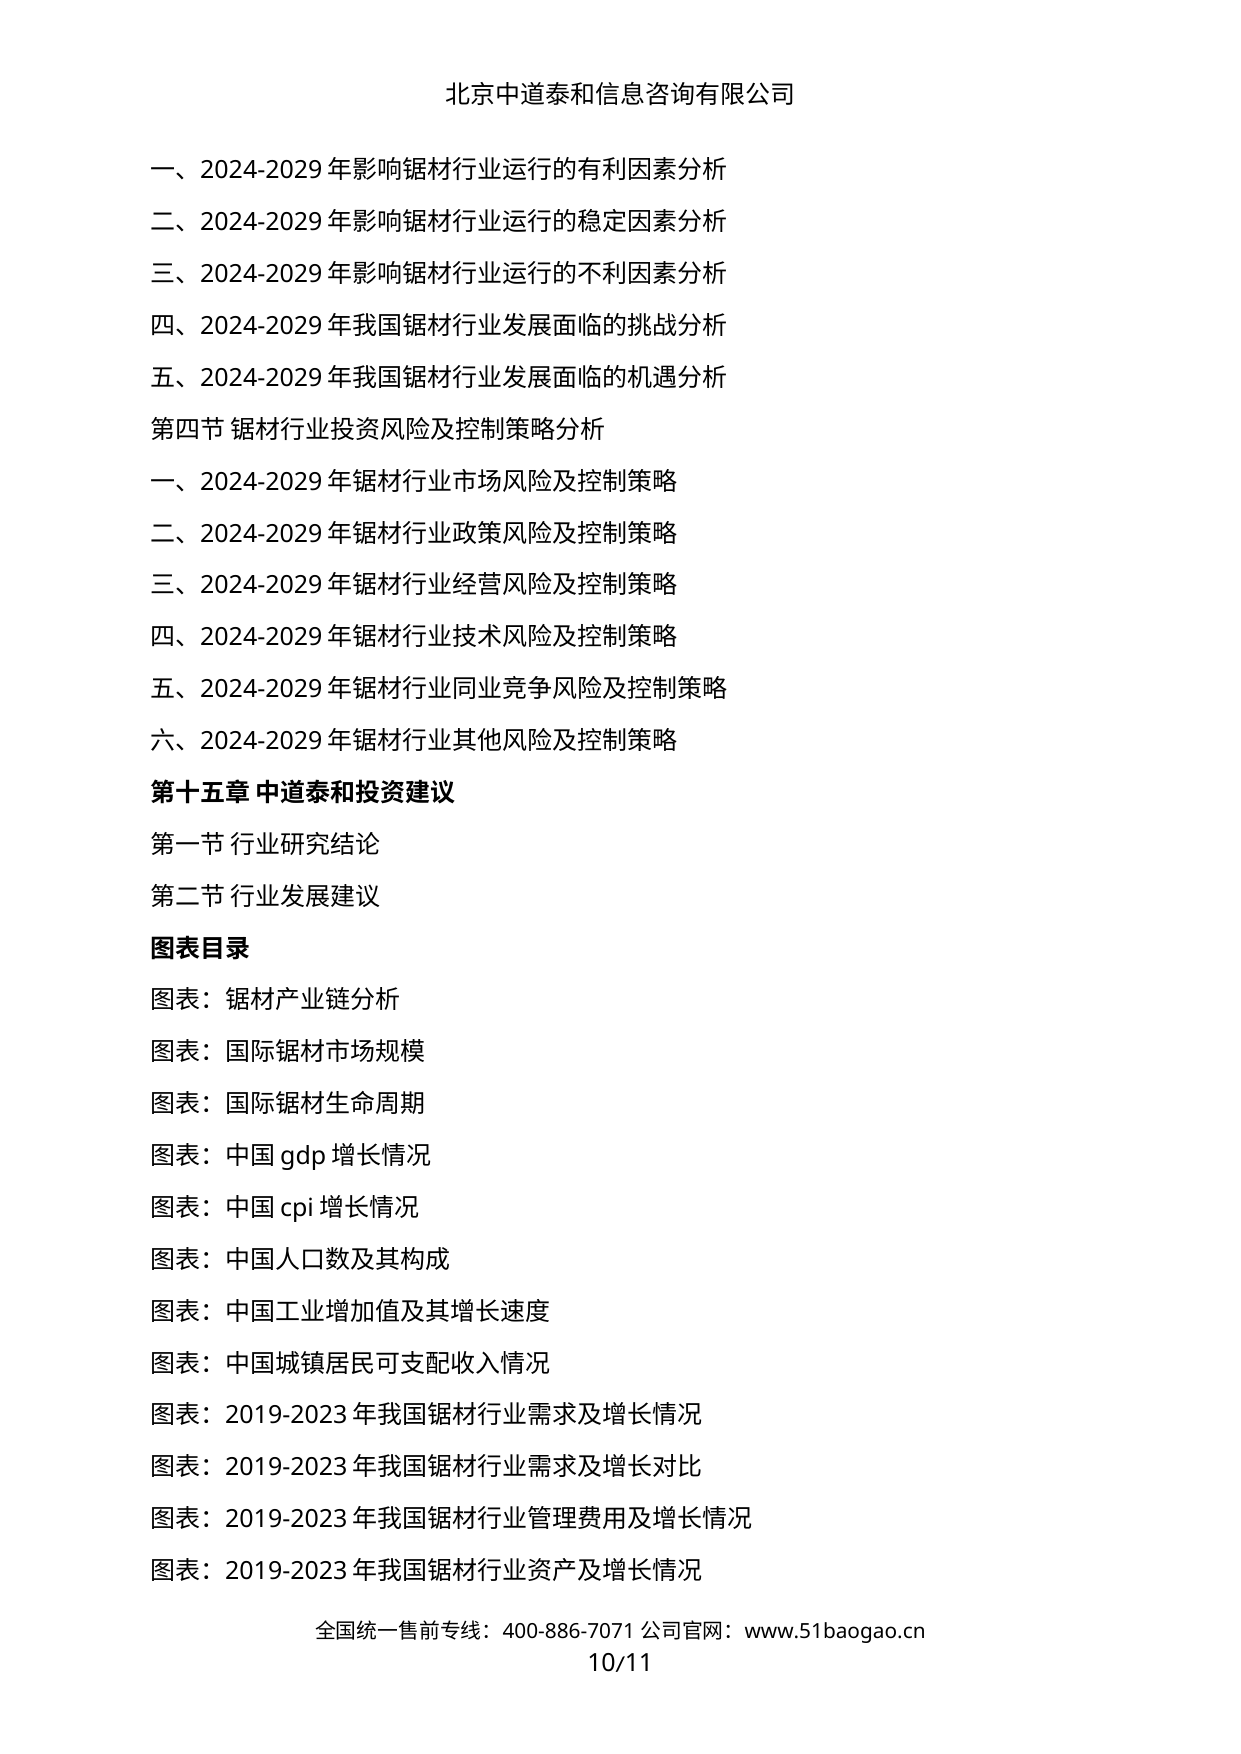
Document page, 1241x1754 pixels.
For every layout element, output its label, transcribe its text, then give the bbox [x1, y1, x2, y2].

text 三、2024-2029年锯材行业经营风险及控制策略 [150, 565, 1090, 601]
text 图表：2019-2023年我国锯材行业需求及增长情况 [150, 1395, 1090, 1431]
text 图表目录 [150, 928, 1090, 964]
text 第四节 锯材行业投资风险及控制策略分析 [150, 409, 1090, 446]
text 四、2024-2029年我国锯材行业发展面临的挑战分析 [150, 306, 1090, 342]
text 一、2024-2029年影响锯材行业运行的有利因素分析 [150, 150, 1090, 186]
text 图表：锯材产业链分析 [150, 980, 1090, 1016]
text 图表：中国人口数及其构成 [150, 1239, 1090, 1276]
text 图表：2019-2023年我国锯材行业资产及增长情况 [150, 1551, 1090, 1587]
text 图表：中国城镇居民可支配收入情况 [150, 1343, 1090, 1379]
text 四、2024-2029年锯材行业技术风险及控制策略 [150, 617, 1090, 653]
text 图表：2019-2023年我国锯材行业需求及增长对比 [150, 1447, 1090, 1483]
text 六、2024-2029年锯材行业其他风险及控制策略 [150, 721, 1090, 757]
text 五、2024-2029年锯材行业同业竞争风险及控制策略 [150, 669, 1090, 705]
text 图表：中国工业增加值及其增长速度 [150, 1291, 1090, 1327]
text 图表：国际锯材市场规模 [150, 1032, 1090, 1068]
text 一、2024-2029年锯材行业市场风险及控制策略 [150, 461, 1090, 497]
text 图表：中国gdp增长情况 [150, 1136, 1090, 1172]
text 五、2024-2029年我国锯材行业发展面临的机遇分析 [150, 357, 1090, 394]
text 二、2024-2029年锯材行业政策风险及控制策略 [150, 513, 1090, 549]
text 第二节 行业发展建议 [150, 876, 1090, 912]
text 三、2024-2029年影响锯材行业运行的不利因素分析 [150, 254, 1090, 290]
text 图表：2019-2023年我国锯材行业管理费用及增长情况 [150, 1499, 1090, 1535]
text 图表：国际锯材生命周期 [150, 1084, 1090, 1120]
text 第十五章 中道泰和投资建议 [150, 772, 1090, 809]
text 二、2024-2029年影响锯材行业运行的稳定因素分析 [150, 202, 1090, 238]
text 图表：中国cpi增长情况 [150, 1187, 1090, 1224]
text 第一节 行业研究结论 [150, 824, 1090, 861]
